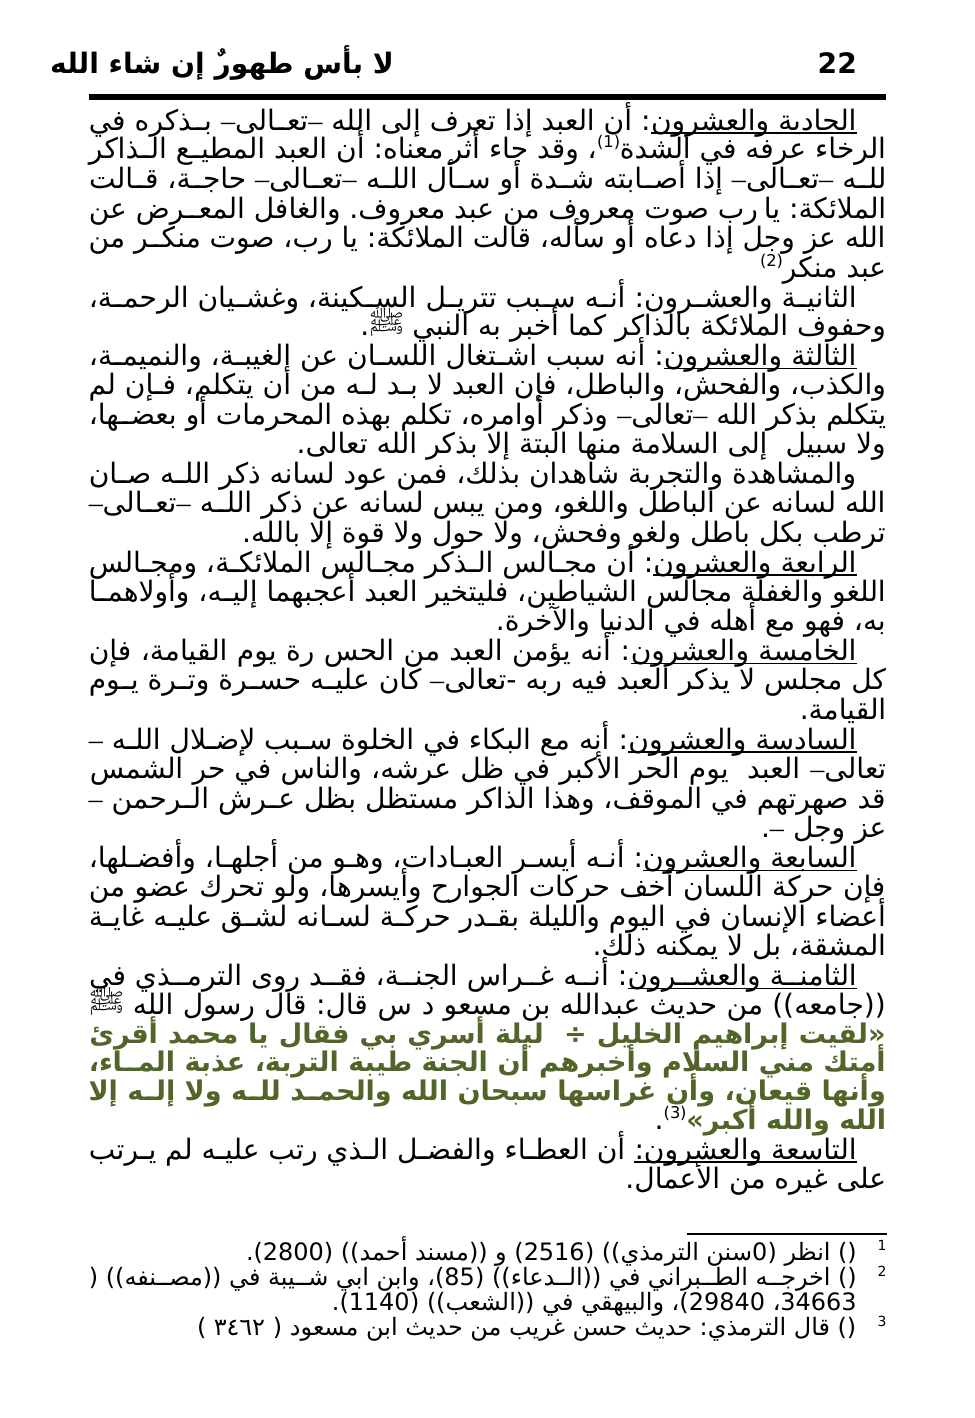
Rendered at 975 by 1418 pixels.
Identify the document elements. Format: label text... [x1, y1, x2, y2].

text الرابعة والعشرون: أن مجالس الذكر مجالس الملائكة، ومجالس اللغو والغفلة مجالس الشياطين، فليتخير العبد أعجبهما إليه، وأولاهما به، فهو مع أهله في الدنيا والآخرة. [89, 549, 886, 637]
text السادسة والعشرون: أنه مع البكاء في الخلوة سبب لإضلال الله –تعالى– العبد يوم الحر الأكبر في ظل عرشه، والناس في حر الشمس قد صهرتهم في الموقف، وهذا الذاكر مستظل بظل عرش الرحمن –عز وجل –. [89, 726, 886, 844]
text الخامسة والعشرون: أنه يؤمن العبد من الحس رة يوم القيامة، فإن كل مجلس لا يذكر العبد فيه ربه -تعالى– كان عليه حسرة وترة يوم القيامة. [89, 637, 886, 726]
text والمشاهدة والتجربة شاهدان بذلك، فمن عود لسانه ذكر الله صان الله لسانه عن الباطل واللغو، ومن يبس لسانه عن ذكر الله –تعالى– ترطب بكل باطل ولغو وفحش، ولا حول ولا قوة إلا بالله. [89, 460, 886, 549]
text الحادية والعشرون: أن العبد إذا تعرف إلى الله –تعالى– بذكره في الرخاء عرفه في الشدة()، وقد جاء أثر معناه: أن العبد المطيع الذاكر لله –تعالى– إذا أصابته شدة أو سأل الله –تعالى– حاجة، قالت الملائكة: يا رب صوت معروف من عبد معروف. والغافل المعرض عن الله عز وجل إذا دعاه أو سأله، قالت الملائكة: يا رب، صوت منكر من عبد منكر() [89, 106, 886, 283]
text الثانية والعشرون: أنه سبب تتريل السكينة، وغشيان الرحمة، وحفوف الملائكة بالذاكر كما أخبر به النبي ﷺ. [89, 283, 886, 342]
text السابعة والعشرون: أنه أيسر العبادات، وهو من أجلها، وأفضلها، فإن حركة اللسان أخف حركات الجوارح وأيسرها، ولو تحرك عضو من أعضاء الإنسان في اليوم والليلة بقدر حركة لسانه لشق عليه غاية المشقة، بل لا يمكنه ذلك. [89, 844, 886, 962]
text التاسعة والعشرون: أن العطاء والفضل الذي رتب عليه لم يرتب على غيره من الأعمال. [89, 1136, 886, 1195]
text الثامنة والعشرون: أنه غراس الجنة، فقد روى الترمذي في ((جامعه)) من حديث عبدالله بن مسعو د س قال: قال رسول الله ﷺ «لقيت إبراهيم الخليل ÷ ليلة أسري بي فقال يا محمد أقرئ أمتك مني السلام وأخبرهم أن الجنة طيبة التربة، عذبة الماء، وأنها قيعان، وأن غراسها سبحان الله والحمد لله ولا إله إلا الله والله أكبر»(). [89, 962, 886, 1136]
text الثالثة والعشرون: أنه سبب اشتغال اللسان عن الغيبة، والنميمة، والكذب، والفحش، والباطل، فإن العبد لا بد له من أن يتكلم، فإن لم يتكلم بذكر الله –تعالى– وذكر أوامره، تكلم بهذه المحرمات أو بعضها، ولا سبيل إلى السلامة منها البتة إلا بذكر الله تعالى. [89, 342, 886, 460]
